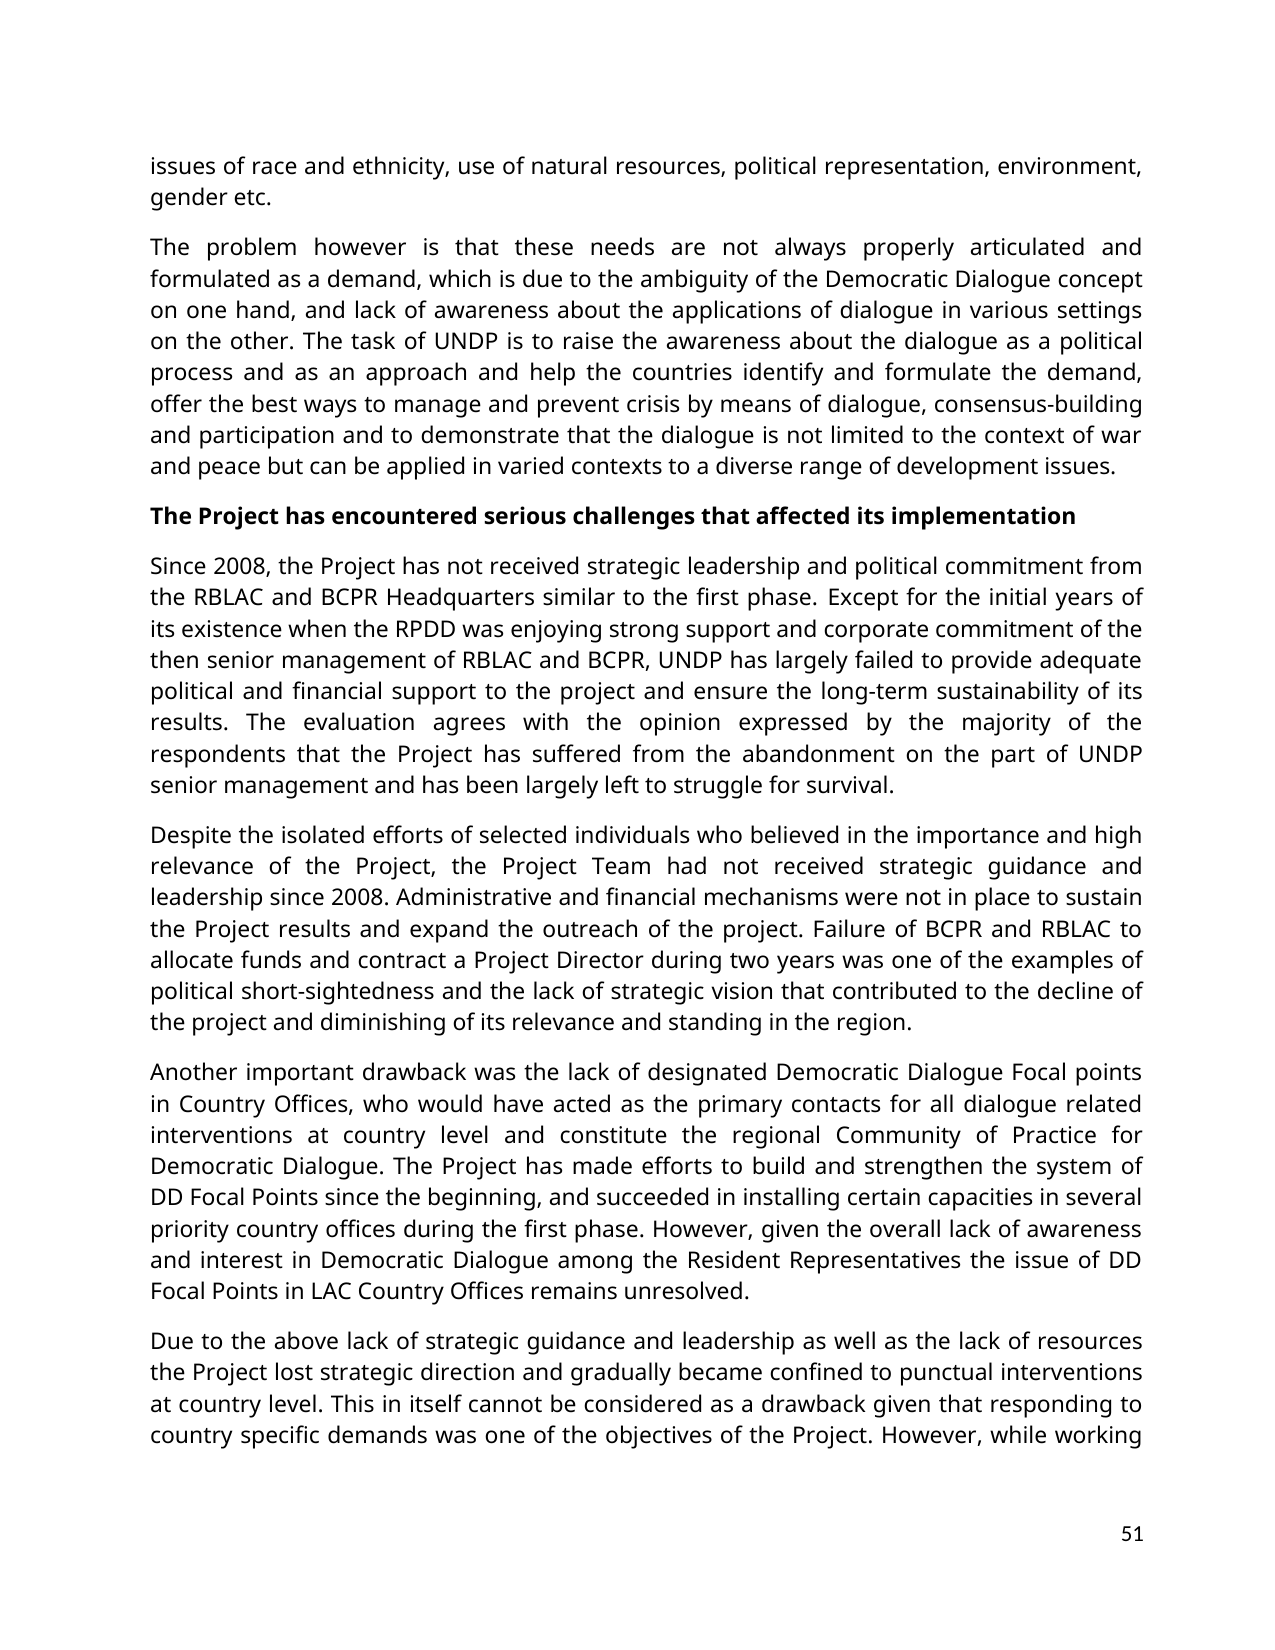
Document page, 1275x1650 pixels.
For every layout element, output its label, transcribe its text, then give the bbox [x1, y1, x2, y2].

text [150, 1325, 1144, 1450]
text Despite the isolated efforts of selected individuals who believed in the importance and high relevance of the Project, the Project Team had not received strategic guidance and leadership since 2008. Administrative and financial mechanisms were not in place to sustain the Project results and expand the outreach of the project. Failure of BCPR and RBLAC to allocate funds and contract a Project Director during two years was one of the examples of political short-sightedness and the lack of strategic vision that contributed to the decline of the project and diminishing of its relevance and standing in the region. [150, 819, 1144, 1037]
text The problem however is that these needs are not always properly articulated and formulated as a demand, which is due to the ambiguity of the Democratic Dialogue concept on one hand, and lack of awareness about the applications of dialogue in various settings on the other. The task of UNDP is to raise the awareness about the dialogue as a political process and as an approach and help the countries identify and formulate the demand, offer the best ways to manage and prevent crisis by means of dialogue, consensus-building and participation and to demonstrate that the dialogue is not limited to the context of war and peace but can be applied in varied contexts to a diverse range of development issues. [150, 231, 1144, 481]
text The Project has encountered serious challenges that affected its implementation [150, 500, 1144, 531]
list Since 2008, the Project has not received strategic leadership and political commitment from the RBLAC and BCPR Headquarters similar to the first phase. Except for the initial years of its existence when the RPDD was enjoying strong support and corporate commitment of the then senior management of RBLAC and BCPR, UNDP has largely failed to provide adequate political and financial support to the project and ensure the long-term sustainability of its results. The evaluation agrees with the opinion expressed by the majority of the respondents that the Project has suffered from the abandonment on the part of UNDP senior management and has been largely left to struggle for survival. [150, 550, 1144, 800]
text Another important drawback was the lack of designated Democratic Dialogue Focal points in Country Offices, who would have acted as the primary contacts for all dialogue related interventions at country level and constitute the regional Community of Practice for Democratic Dialogue. The Project has made efforts to build and strengthen the system of DD Focal Points since the beginning, and succeeded in installing certain capacities in several priority country offices during the first phase. However, given the overall lack of awareness and interest in Democratic Dialogue among the Resident Representatives the issue of DD Focal Points in LAC Country Offices remains unresolved. [150, 1056, 1144, 1306]
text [150, 150, 1144, 212]
